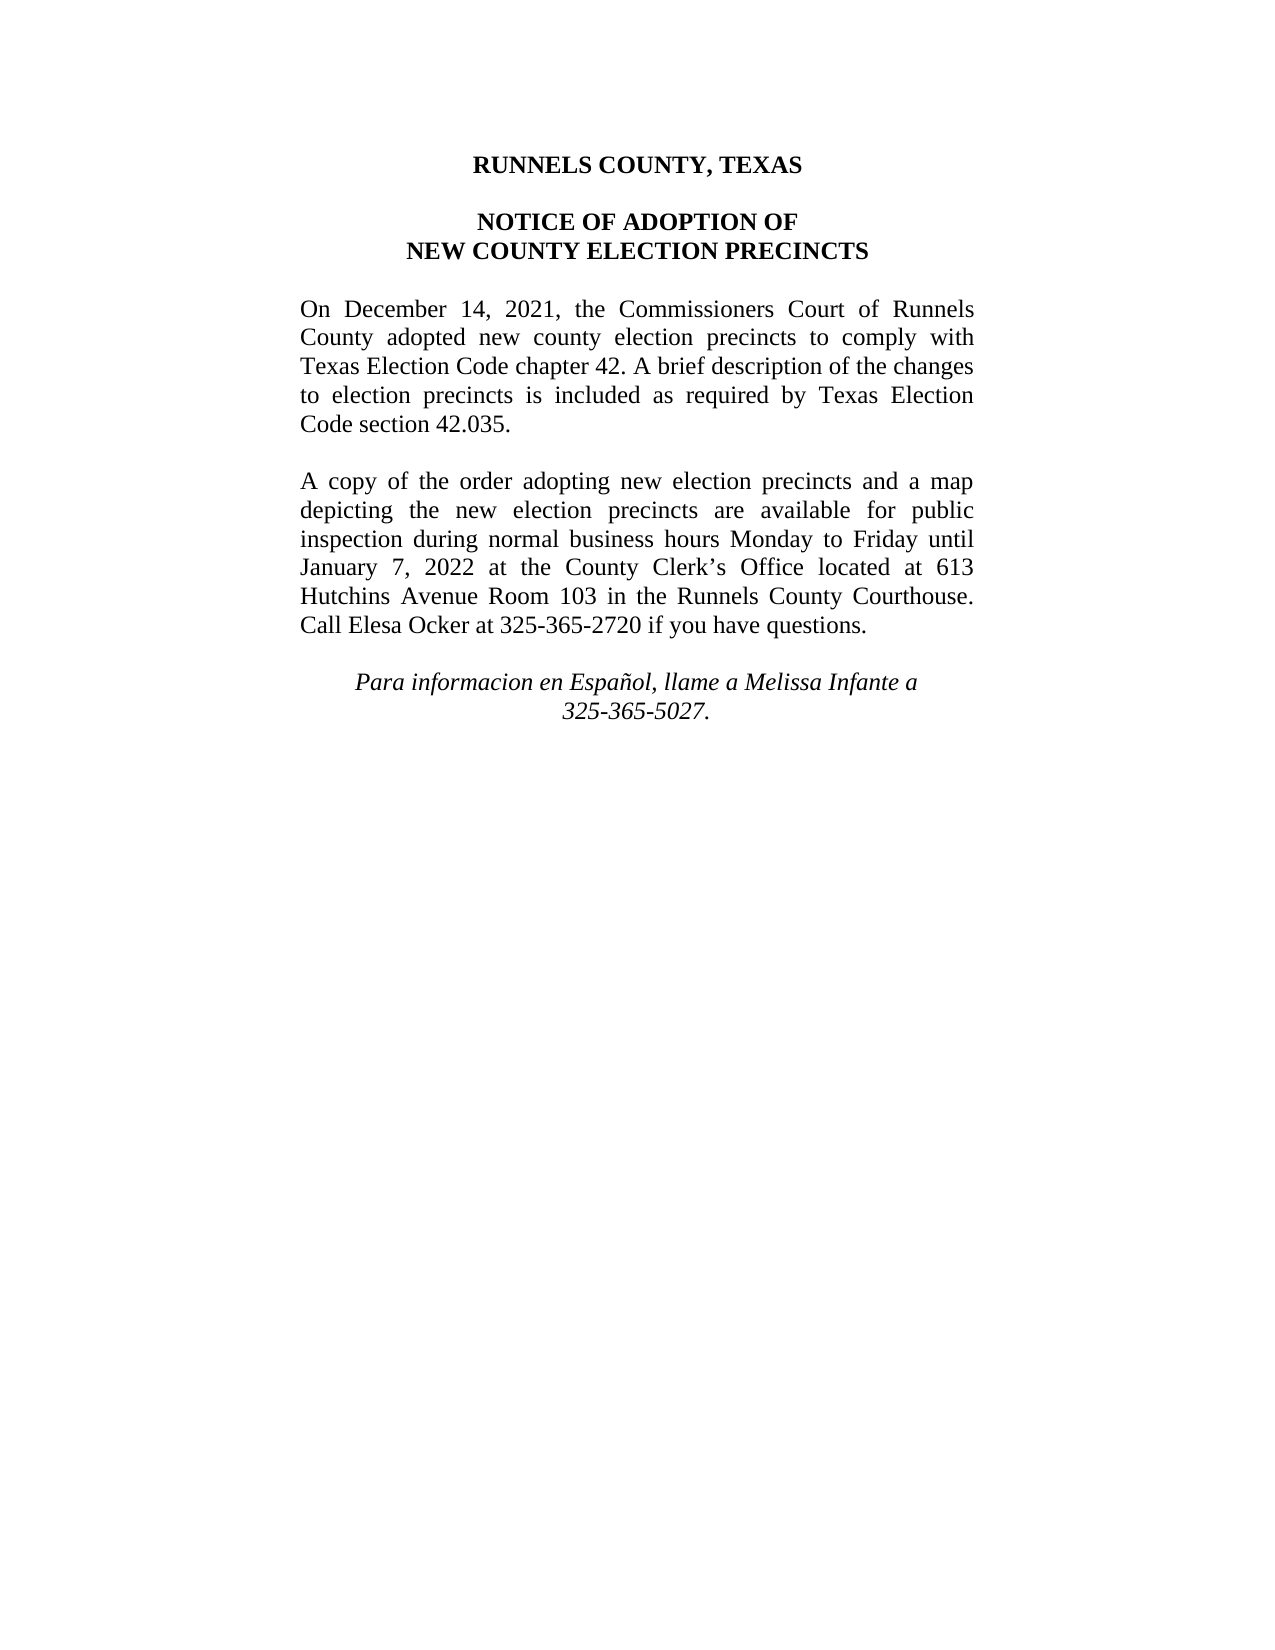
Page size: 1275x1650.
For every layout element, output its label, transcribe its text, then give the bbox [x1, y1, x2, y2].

text A copy of the order adopting new election precincts and a map depicting the new election precincts are available for public inspection during normal business hours Monday to Friday until January 7, 2022 at the County Clerk’s Office located at 613 Hutchins Avenue Room 103 in the Runnels County Courthouse. Call Elesa Ocker at 325-365-2720 if you have questions. [300, 466, 975, 639]
text On December 14, 2021, the Commissioners Court of Runnels County adopted new county election precincts to comply with Texas Election Code chapter 42. A brief description of the changes to election precincts is included as required by Texas Election Code section 42.035. [300, 294, 975, 437]
text RUNNELS COUNTY, TEXAS [300, 150, 975, 179]
text NEW COUNTY ELECTION PRECINCTS [300, 236, 975, 265]
text Para informacion en Español, llame a Melissa Infante a [300, 667, 975, 696]
text 325-365-5027. [300, 696, 975, 725]
text NOTICE OF ADOPTION OF [300, 207, 975, 236]
